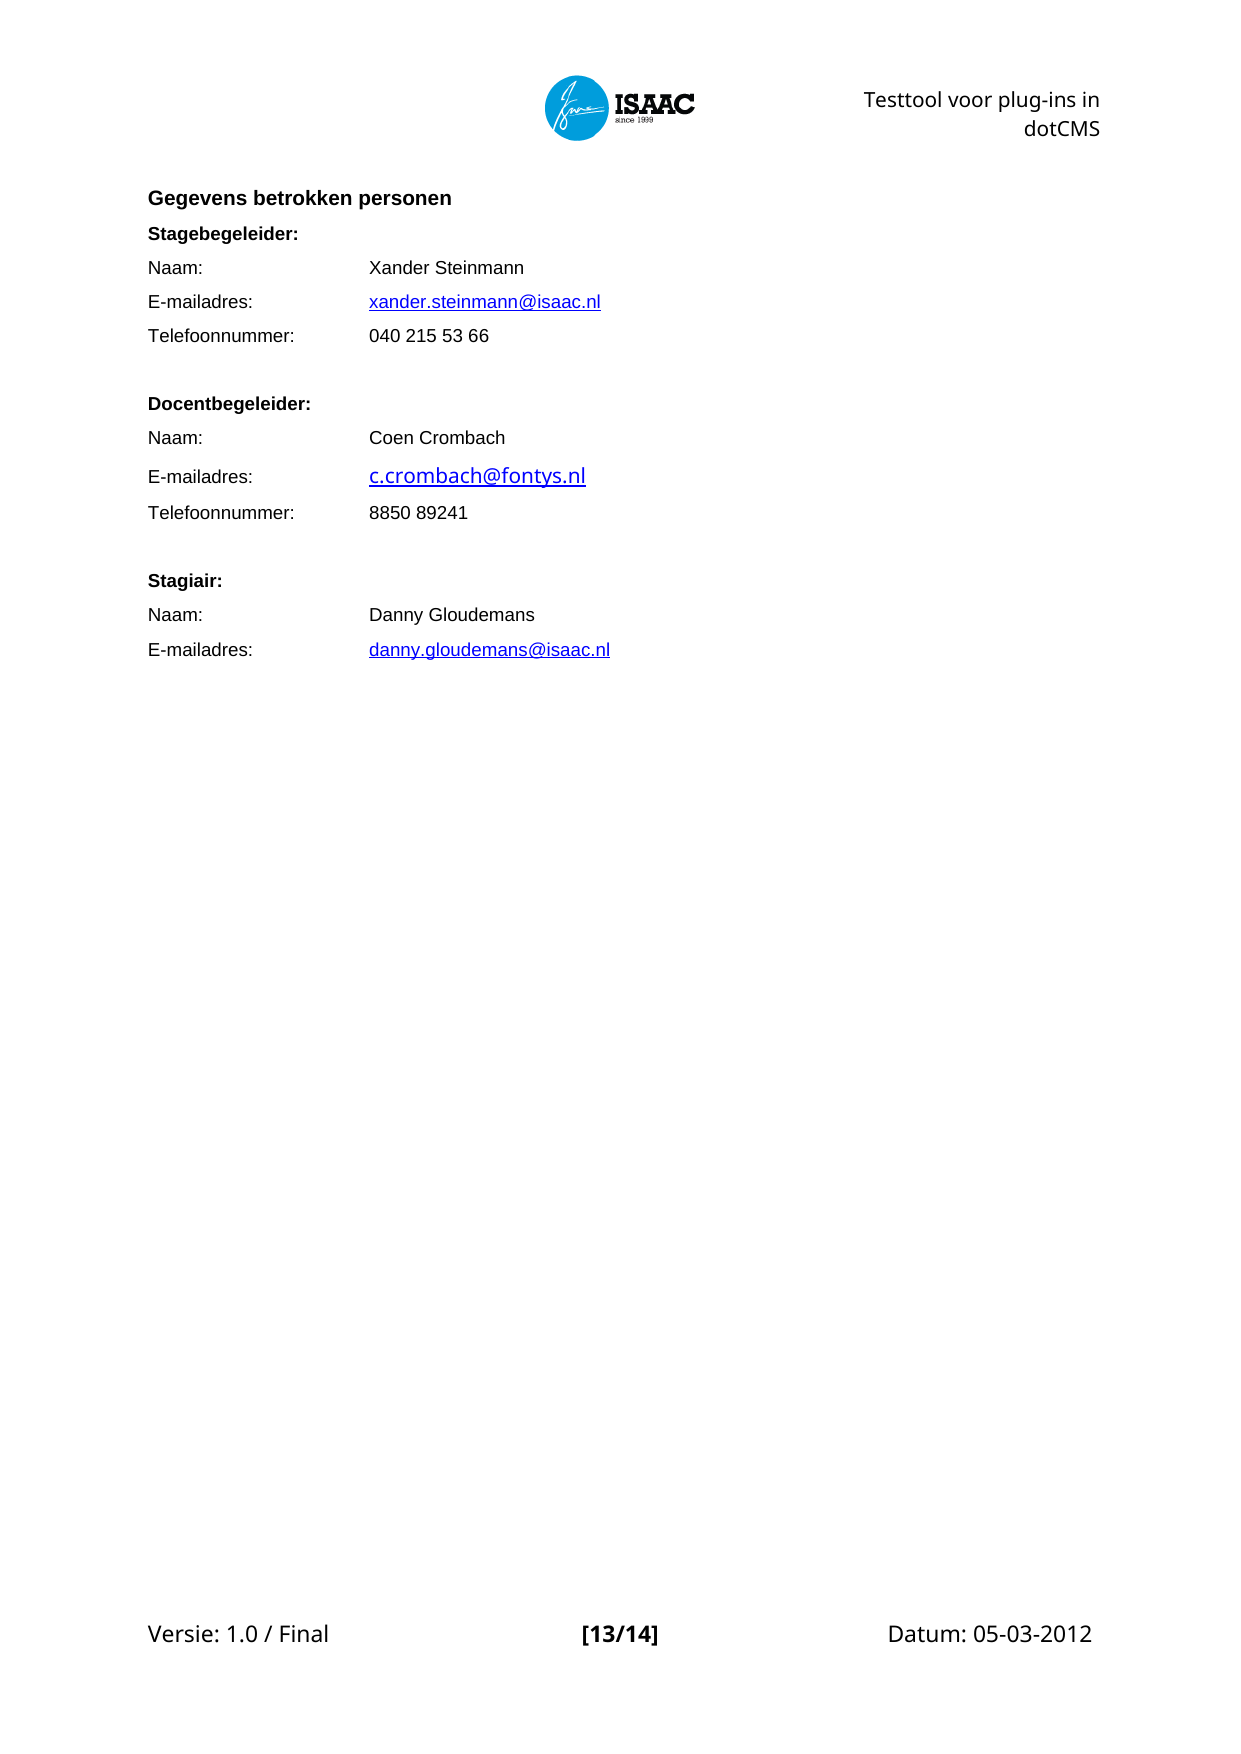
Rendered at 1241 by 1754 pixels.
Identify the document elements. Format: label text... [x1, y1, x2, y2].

text Naam: Coen Crombach [148, 427, 1093, 449]
picture [543, 73, 697, 143]
text Naam: Xander Steinmann [148, 257, 1093, 278]
text Naam: Danny Gloudemans [148, 604, 1093, 626]
text Docentbegeleider: [148, 393, 1093, 414]
text Telefoonnummer: 8850 89241 [148, 502, 1093, 524]
text Stagebegeleider: [148, 223, 1093, 244]
text Telefoonnummer: 040 215 53 66 [148, 325, 1093, 346]
text E-mailadres: xander.steinmann@isaac.nl [148, 291, 1093, 312]
text E-mailadres: c.crombach@fontys.nl [148, 461, 1093, 489]
text E-mailadres: danny.gloudemans@isaac.nl [148, 638, 1093, 660]
text Gegevens betrokken personen [148, 186, 1093, 210]
text Stagiair: [148, 570, 1093, 592]
